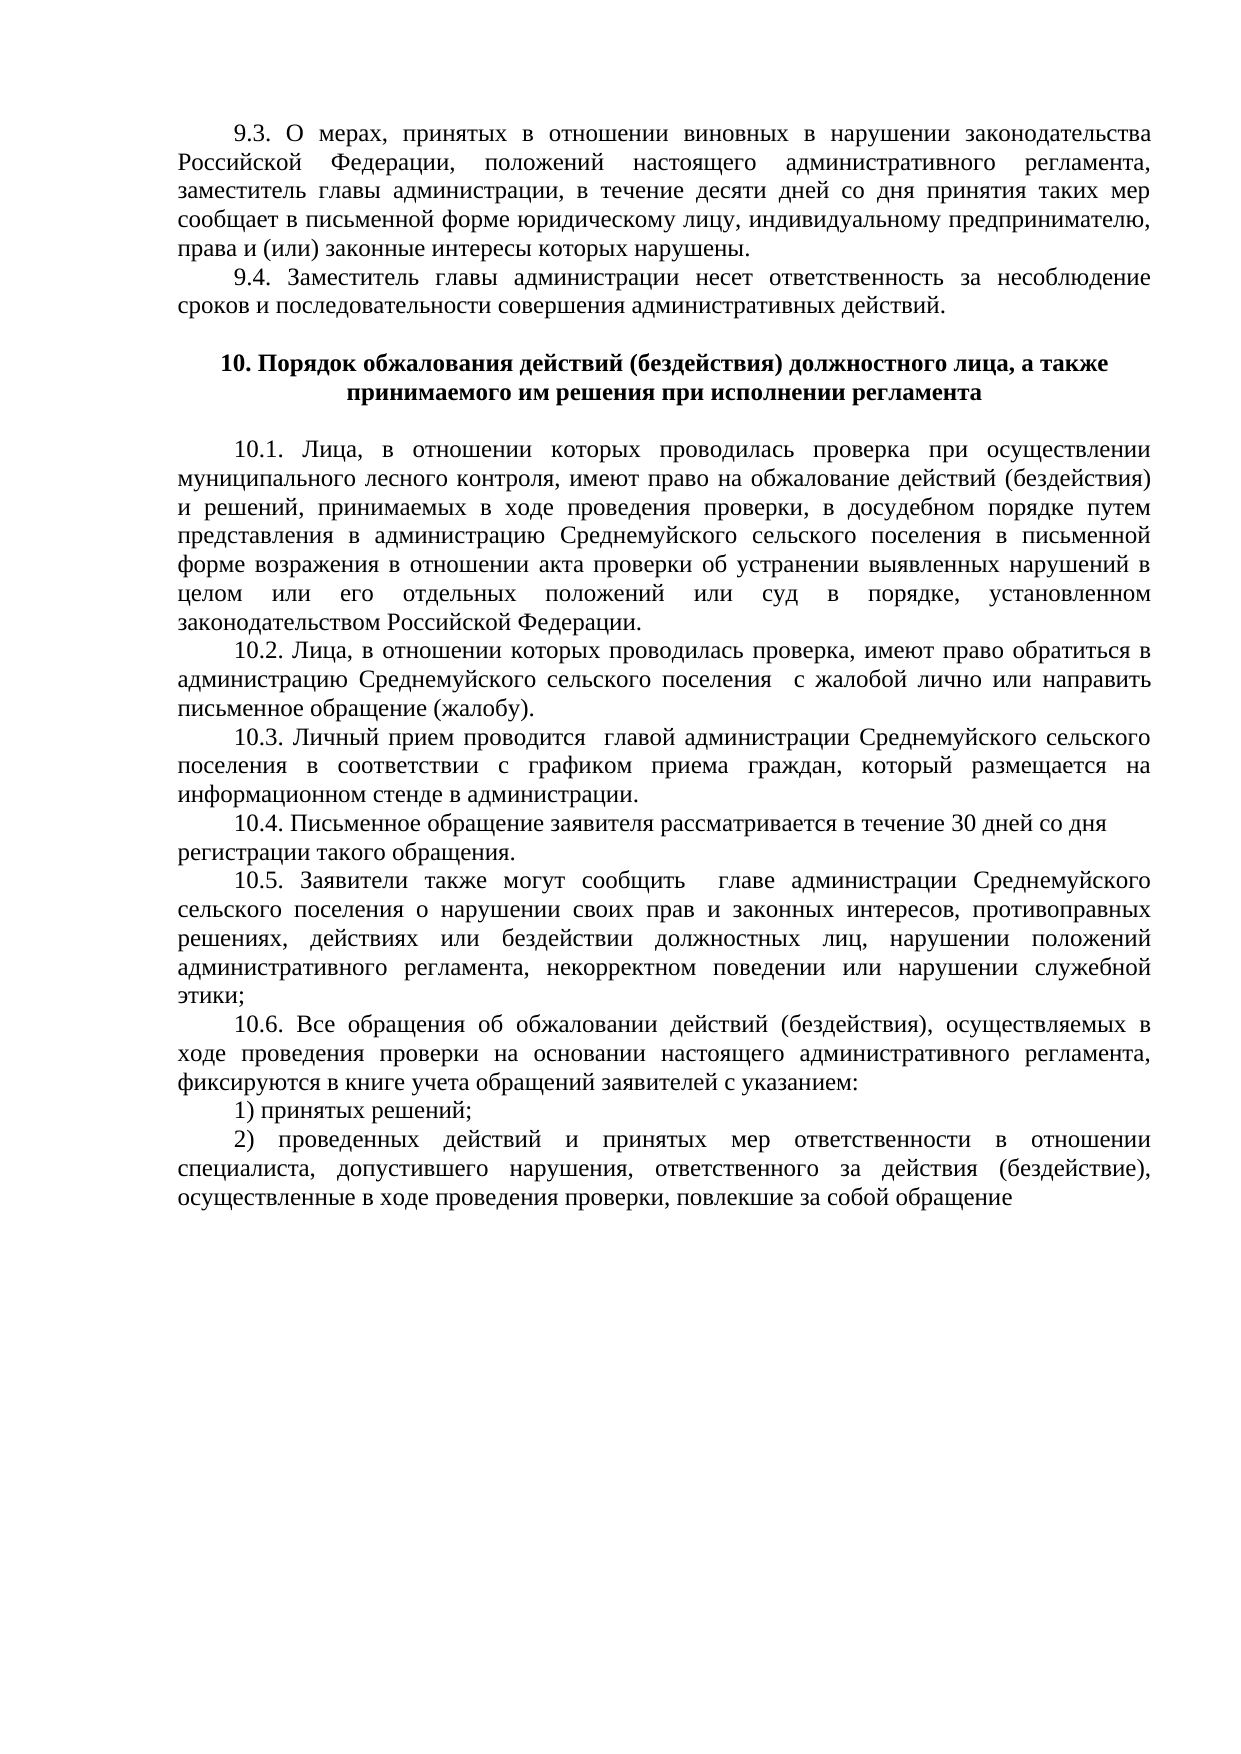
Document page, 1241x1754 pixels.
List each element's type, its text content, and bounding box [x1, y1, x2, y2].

text 9.3. О мерах, принятых в отношении виновных в нарушении законодательства Российской Федерации, положений настоящего административного регламента, заместитель главы администрации, в течение десяти дней со дня принятия таких мер сообщает в письменной форме юридическому лицу, индивидуальному предпринимателю, права и (или) законные интересы которых нарушены. [177, 118, 1152, 262]
text 10. Порядок обжалования действий (бездействия) должностного лица, а также принимаемого им решения при исполнении регламента [177, 348, 1152, 406]
text 10.6. Все обращения об обжаловании действий (бездействия), осуществляемых в ходе проведения проверки на основании настоящего административного регламента, фиксируются в книге учета обращений заявителей с указанием: [177, 1009, 1152, 1096]
text 10.3. Личный прием проводится главой администрации Среднемуйского сельского поселения в соответствии с графиком приема граждан, который размещается на информационном стенде в администрации. [177, 722, 1152, 808]
text 10.5. Заявители также могут сообщить главе администрации Среднемуйского сельского поселения о нарушении своих прав и законных интересов, противоправных решениях, действиях или бездействии должностных лиц, нарушении положений административного регламента, некорректном поведении или нарушении служебной этики; [177, 866, 1152, 1009]
text 10.1. Лица, в отношении которых проводилась проверка при осуществлении муниципального лесного контроля, имеют право на обжалование действий (бездействия) и решений, принимаемых в ходе проведения проверки, в досудебном порядке путем представления в администрацию Среднемуйского сельского поселения в письменной форме возражения в отношении акта проверки об устранении выявленных нарушений в целом или его отдельных положений или суд в порядке, установленном законодательством Российской Федерации. [177, 434, 1152, 636]
text 9.4. Заместитель главы администрации несет ответственность за несоблюдение сроков и последовательности совершения административных действий. [177, 262, 1152, 319]
text 10.2. Лица, в отношении которых проводилась проверка, имеют право обратиться в администрацию Среднемуйского сельского поселения с жалобой лично или направить письменное обращение (жалобу). [177, 636, 1152, 722]
text 2) проведенных действий и принятых мер ответственности в отношении специалиста, допустившего нарушения, ответственного за действия (бездействие), осуществленные в ходе проведения проверки, повлекшие за собой обращение [177, 1124, 1152, 1211]
text 10.4. Письменное обращение заявителя рассматривается в течение 30 дней со дня регистрации такого обращения. [177, 808, 1152, 866]
text 1) принятых решений; [177, 1096, 1152, 1124]
